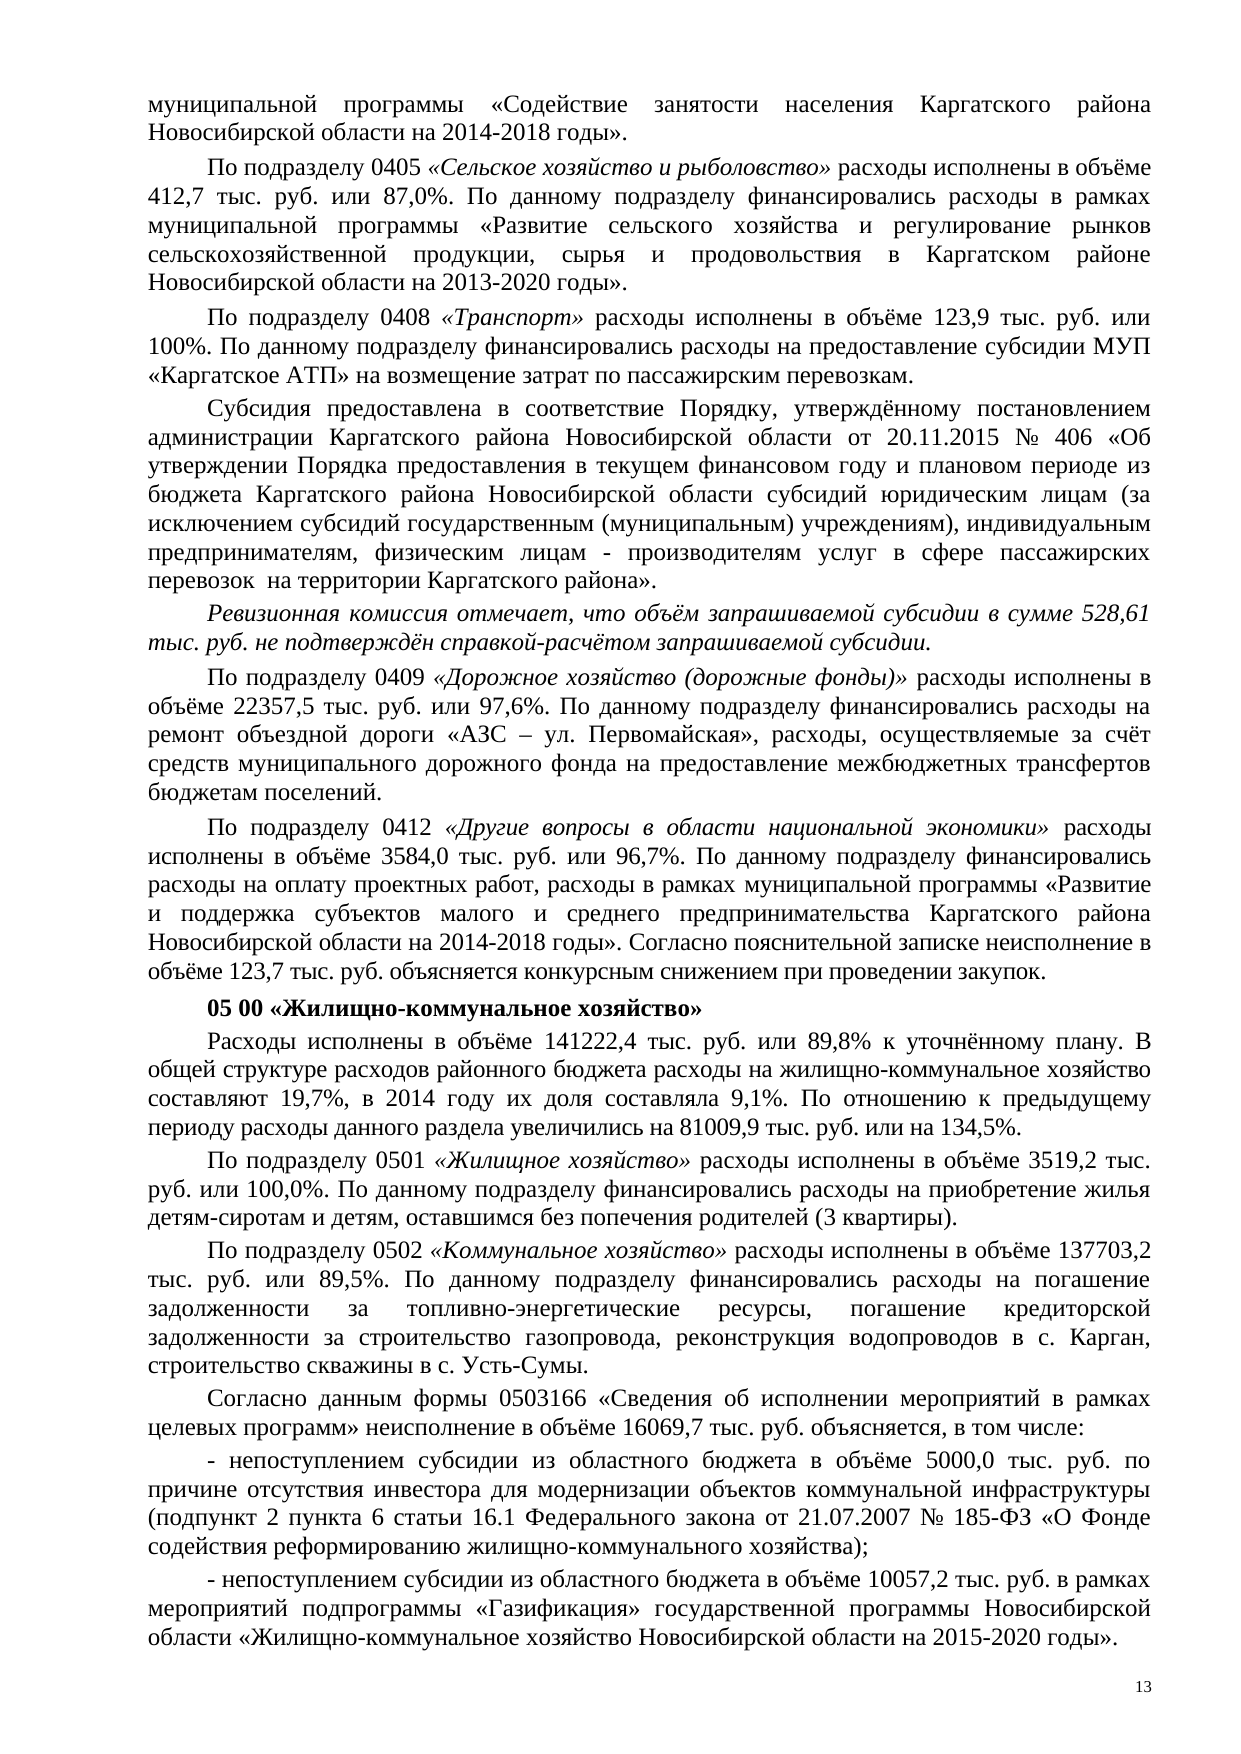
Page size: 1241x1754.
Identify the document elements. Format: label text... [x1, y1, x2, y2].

text Расходы исполнены в объёме 141222,4 тыс. руб. или 89,8% к уточнённому плану. В общей структуре расходов районного бюджета расходы на жилищно-коммунальное хозяйство составляют 19,7%, в 2014 году их доля составляла 9,1%. По отношению к предыдущему периоду расходы данного раздела увеличились на 81009,9 тыс. руб. или на 134,5%. [148, 1026, 1152, 1141]
text - непоступлением субсидии из областного бюджета в объёме 5000,0 тыс. руб. по причине отсутствия инвестора для модернизации объектов коммунальной инфраструктуры (подпункт 2 пункта 6 статьи 16.1 Федерального закона от 21.07.2007 № 185-ФЗ «О Фонде содействия реформированию жилищно-коммунального хозяйства); [148, 1445, 1152, 1560]
text Субсидия предоставлена в соответствие Порядку, утверждённому постановлением администрации Каргатского района Новосибирской области от 20.11.2015 № 406 «Об утверждении Порядка предоставления в текущем финансовом году и плановом периоде из бюджета Каргатского района Новосибирской области субсидий юридическим лицам (за исключением субсидий государственным (муниципальным) учреждениям), индивидуальным предпринимателям, физическим лицам - производителям услуг в сфере пассажирских перевозок на территории Каргатского района». [148, 393, 1152, 594]
text По подразделу 0409 «Дорожное хозяйство (дорожные фонды)» расходы исполнены в объёме 22357,5 тыс. руб. или 97,6%. По данному подразделу финансировались расходы на ремонт объездной дороги «АЗС – ул. Первомайская», расходы, осуществляемые за счёт средств муниципального дорожного фонда на предоставление межбюджетных трансфертов бюджетам поселений. [148, 662, 1152, 806]
text По подразделу 0501 «Жилищное хозяйство» расходы исполнены в объёме 3519,2 тыс. руб. или 100,0%. По данному подразделу финансировались расходы на приобретение жилья детям-сиротам и детям, оставшимся без попечения родителей (3 квартиры). [148, 1145, 1152, 1231]
text По подразделу 0408 «Транспорт» расходы исполнены в объёме 123,9 тыс. руб. или 100%. По данному подразделу финансировались расходы на предоставление субсидии МУП «Каргатское АТП» на возмещение затрат по пассажирским перевозкам. [148, 302, 1152, 389]
text По подразделу 0502 «Коммунальное хозяйство» расходы исполнены в объёме 137703,2 тыс. руб. или 89,5%. По данному подразделу финансировались расходы на погашение задолженности за топливно-энергетические ресурсы, погашение кредиторской задолженности за строительство газопровода, реконструкция водопроводов в с. Карган, строительство скважины в с. Усть-Сумы. [148, 1235, 1152, 1379]
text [148, 89, 1152, 146]
text По подразделу 0405 «Сельское хозяйство и рыболовство» расходы исполнены в объёме 412,7 тыс. руб. или 87,0%. По данному подразделу финансировались расходы в рамках муниципальной программы «Развитие сельского хозяйства и регулирование рынков сельскохозяйственной продукции, сырья и продовольствия в Каргатском районе Новосибирской области на 2013-2020 годы». [148, 152, 1152, 296]
text - непоступлением субсидии из областного бюджета в объёме 10057,2 тыс. руб. в рамках мероприятий подпрограммы «Газификация» государственной программы Новосибирской области «Жилищно-коммунальное хозяйство Новосибирской области на 2015-2020 годы». [148, 1564, 1152, 1650]
text Ревизионная комиссия отмечает, что объём запрашиваемой субсидии в сумме 528,61 тыс. руб. не подтверждён справкой-расчётом запрашиваемой субсидии. [148, 598, 1152, 656]
text Согласно данным формы 0503166 «Сведения об исполнении мероприятий в рамках целевых программ» неисполнение в объёме 16069,7 тыс. руб. объясняется, в том числе: [148, 1383, 1152, 1441]
text По подразделу 0412 «Другие вопросы в области национальной экономики» расходы исполнены в объёме 3584,0 тыс. руб. или 96,7%. По данному подразделу финансировались расходы на оплату проектных работ, расходы в рамках муниципальной программы «Развитие и поддержка субъектов малого и среднего предпринимательства Каргатского района Новосибирской области на 2014-2018 годы». Согласно пояснительной записке неисполнение в объёме 123,7 тыс. руб. объясняется конкурсным снижением при проведении закупок. [148, 812, 1152, 984]
text 05 00 «Жилищно-коммунальное хозяйство» [148, 993, 1152, 1022]
